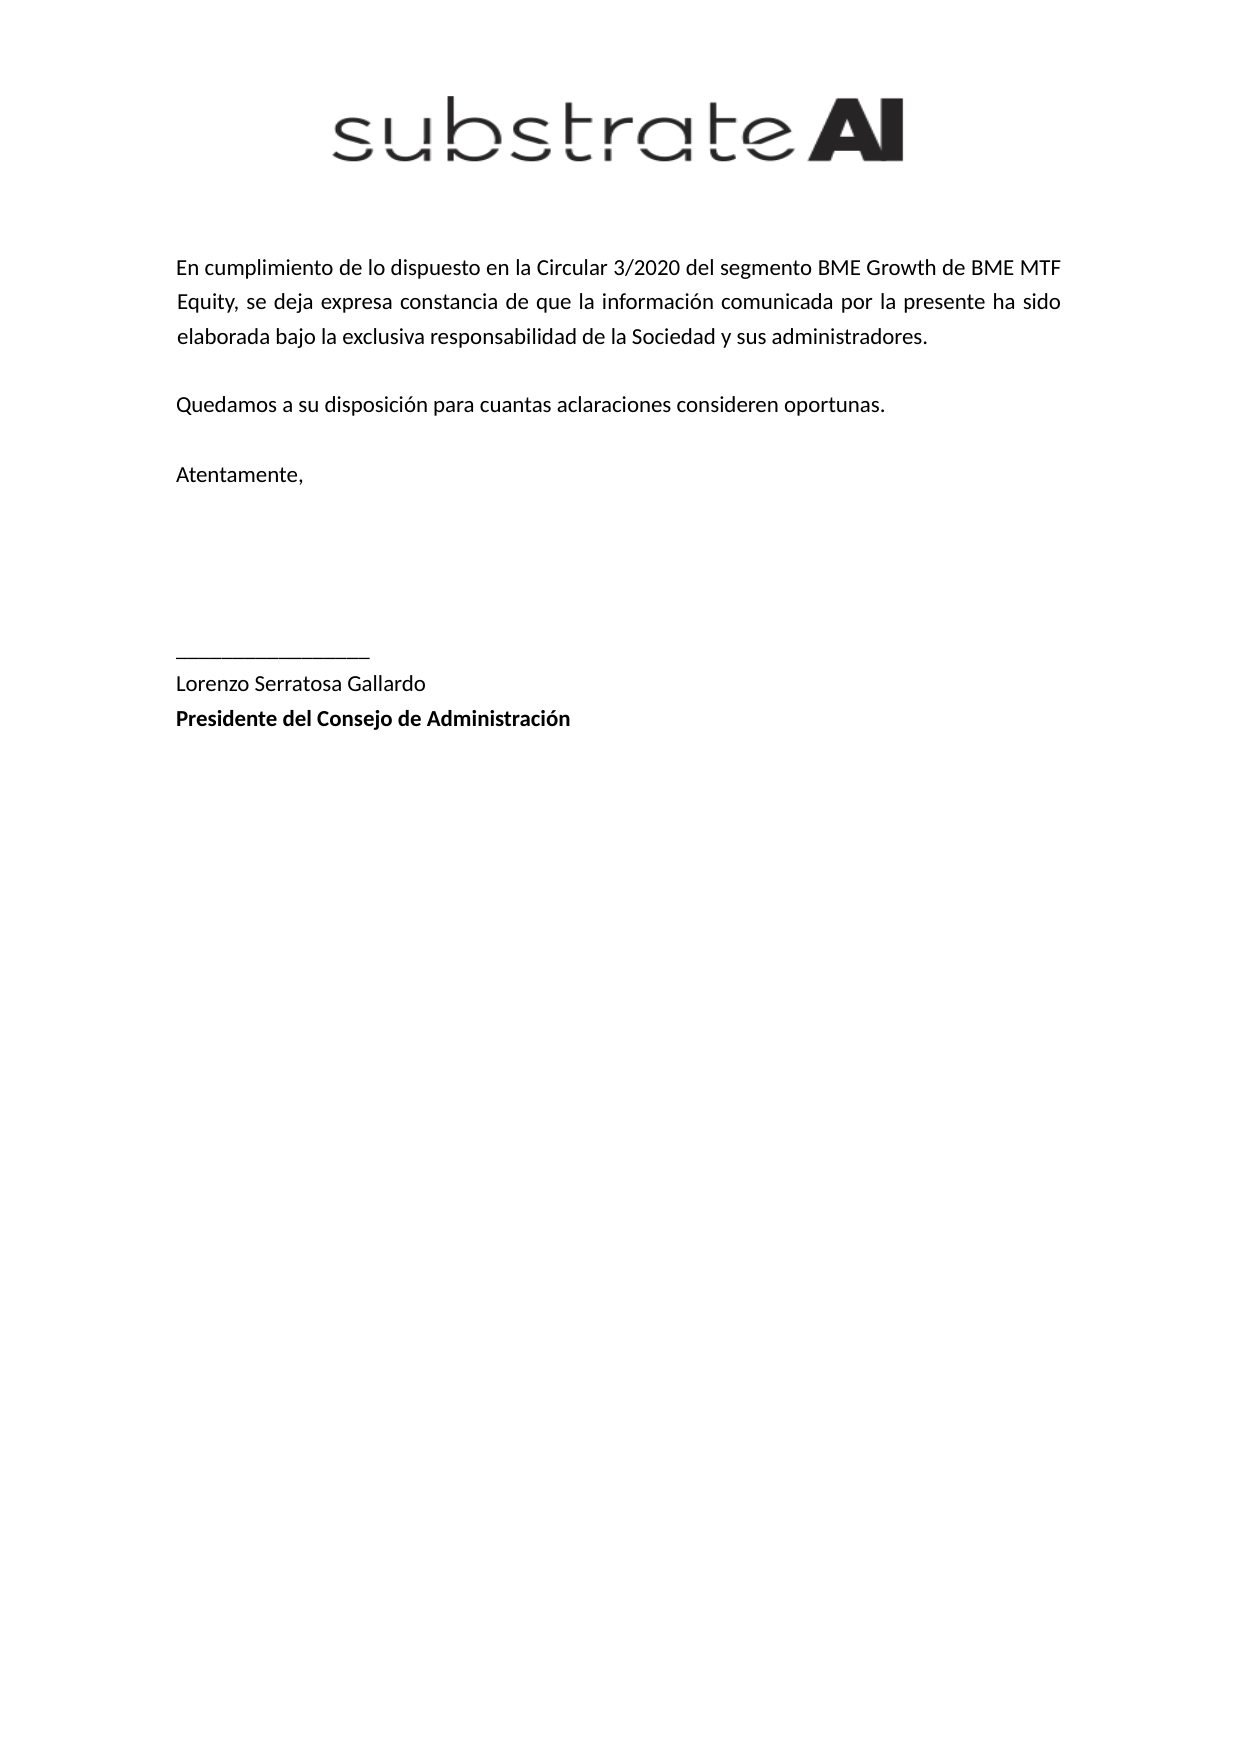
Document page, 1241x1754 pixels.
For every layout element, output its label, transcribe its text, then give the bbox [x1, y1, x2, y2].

text Atentamente, [176, 460, 1063, 488]
text Lorenzo Serratosa Gallardo [176, 669, 1063, 697]
text _________________ [176, 634, 1063, 662]
text Presidente del Consejo de Administración [176, 704, 1063, 732]
picture [327, 73, 924, 188]
text En cumplimiento de lo dispuesto en la Circular 3/2020 del segmento BME Growth de BME MTF Equity, se deja expresa constancia de que la información comunicada por la presente ha sido elaborada bajo la exclusiva responsabilidad de la Sociedad y sus administradores. [176, 253, 1063, 350]
text Quedamos a su disposición para cuantas aclaraciones consideren oportunas. [176, 390, 1063, 418]
